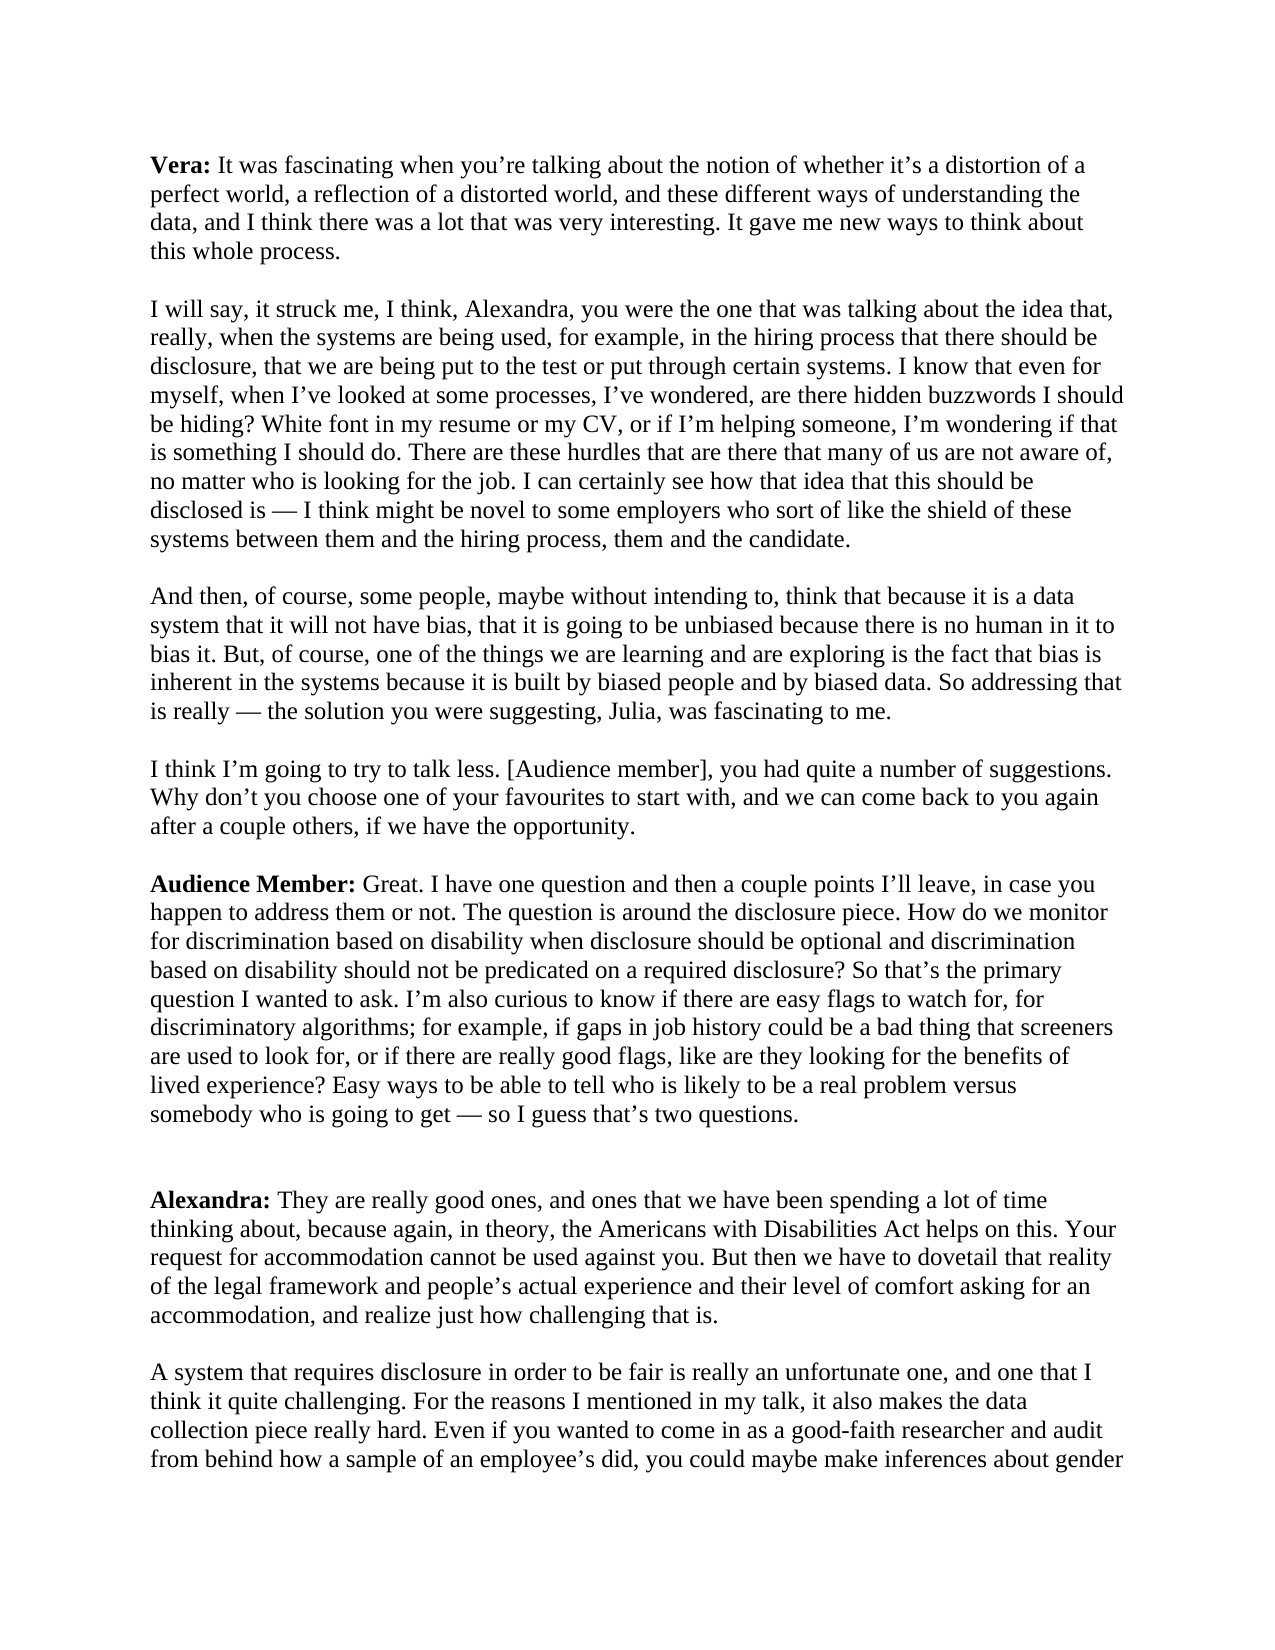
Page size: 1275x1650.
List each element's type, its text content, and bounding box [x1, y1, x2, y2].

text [150, 1357, 1125, 1472]
text And then, of course, some people, maybe without intending to, think that because it is a data system that it will not have bias, that it is going to be unbiased because there is no human in it to bias it. But, of course, one of the things we are learning and are exploring is the fact that bias is inherent in the systems because it is built by biased people and by biased data. So addressing that is really — the solution you were suggesting, Julia, was fascinating to me. [150, 581, 1125, 725]
text Alexandra: They are really good ones, and ones that we have been spending a lot of time thinking about, because again, in theory, the Americans with Disabilities Act helps on this. Your request for accommodation cannot be used against you. But then we have to dovetail that reality of the legal framework and people’s actual experience and their level of comfort asking for an accommodation, and realize just how challenging that is. [150, 1185, 1125, 1329]
text Audience Member: Great. I have one question and then a couple points I’ll leave, in case you happen to address them or not. The question is around the disclosure piece. How do we monitor for discrimination based on disability when disclosure should be optional and discrimination based on disability should not be predicated on a required disclosure? So that’s the primary question I wanted to ask. I’m also curious to know if there are easy flags to watch for, for discriminatory algorithms; for example, if gaps in job history could be a bad thing that screeners are used to look for, or if there are really good flags, like are they looking for the benefits of lived experience? Easy ways to be able to tell who is likely to be a real problem versus somebody who is going to get — so I guess that’s two questions. [150, 869, 1125, 1127]
text Vera: It was fascinating when you’re talking about the notion of whether it’s a distortion of a perfect world, a reflection of a distorted world, and these different ways of understanding the data, and I think there was a lot that was very interesting. It gave me new ways to think about this whole process. [150, 150, 1125, 265]
text I will say, it struck me, I think, Alexandra, you were the one that was talking about the idea that, really, when the systems are being used, for example, in the hiring process that there should be disclosure, that we are being put to the test or put through certain systems. I know that even for myself, when I’ve looked at some processes, I’ve wondered, are there hidden buzzwords I should be hiding? White font in my resume or my CV, or if I’m helping someone, I’m wondering if that is something I should do. There are these hurdles that are there that many of us are not aware of, no matter who is looking for the job. I can certainly see how that idea that this should be disclosed is — I think might be novel to some employers who sort of like the shield of these systems between them and the hiring process, them and the candidate. [150, 294, 1125, 552]
text I think I’m going to try to talk less. [Audience member], you had quite a number of suggestions. Why don’t you choose one of your favourites to start with, and we can come back to you again after a couple others, if we have the opportunity. [150, 754, 1125, 840]
